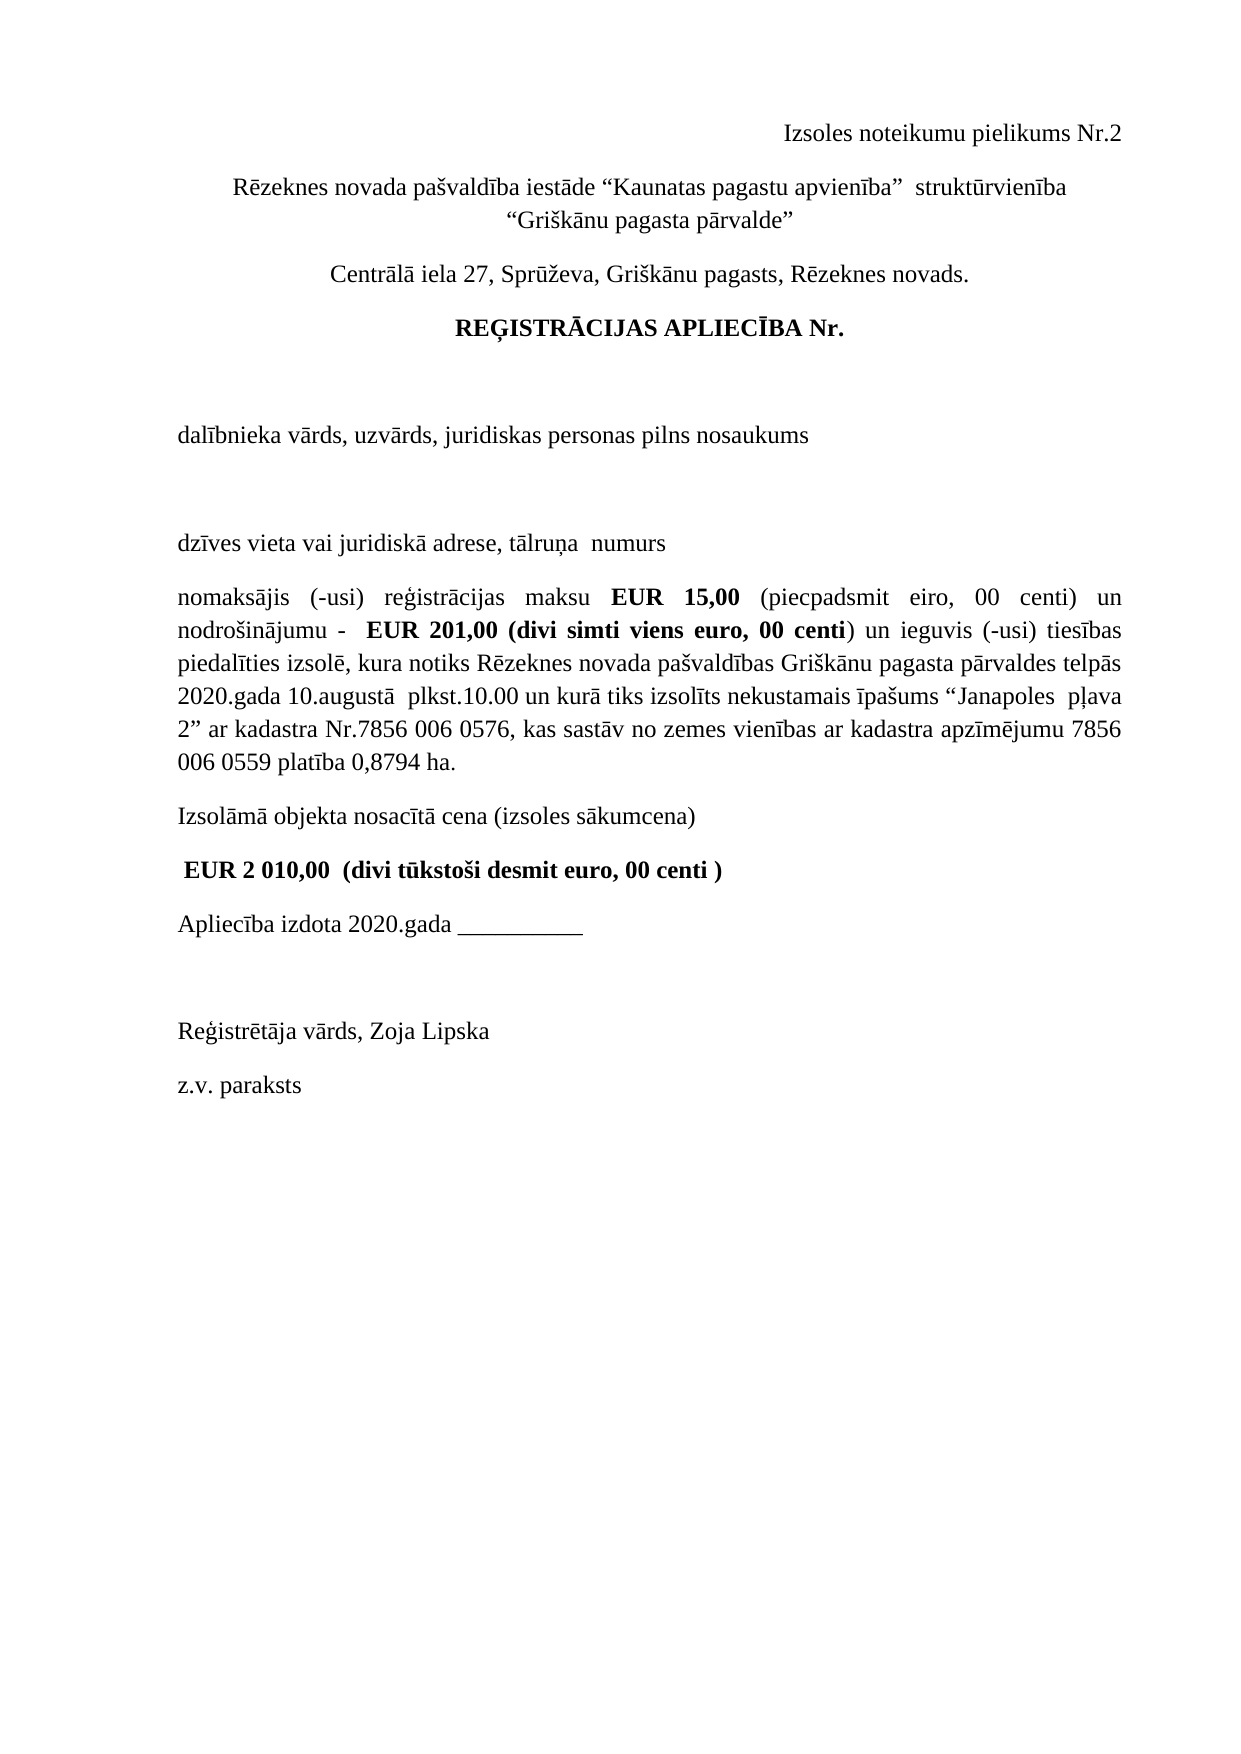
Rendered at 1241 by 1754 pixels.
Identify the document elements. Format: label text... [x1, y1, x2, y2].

text Apliecība izdota 2020.gada __________ [177, 909, 1122, 937]
text z.v. paraksts [177, 1070, 1122, 1099]
text EUR 2 010,00 (divi tūkstoši desmit euro, 00 centi ) [177, 855, 1122, 883]
text REĢISTRĀCIJAS APLIECĪBA Nr. [177, 313, 1122, 341]
text nomaksājis (-usi) reģistrācijas maksu EUR 15,00 (piecpadsmit eiro, 00 centi) un nodrošinājumu - EUR 201,00 (divi simti viens euro, 00 centi) un ieguvis (-usi) tiesības piedalīties izsolē, kura notiks Rēzeknes novada pašvaldības Griškānu pagasta pārvaldes telpās 2020.gada 10.augustā plkst.10.00 un kurā tiks izsolīts nekustamais īpašums “Janapoles pļava 2” ar kadastra Nr.7856 006 0576, kas sastāv no zemes vienības ar kadastra apzīmējumu 7856 006 0559 platība 0,8794 ha. [177, 582, 1122, 776]
text Rēzeknes novada pašvaldība iestāde “Kaunatas pagastu apvienība” struktūrvienība “Griškānu pagasta pārvalde” [177, 172, 1122, 234]
text Izsolāmā objekta nosacītā cena (izsoles sākumcena) [177, 801, 1122, 830]
text Izsoles noteikumu pielikums Nr.2 [177, 118, 1122, 147]
text Centrālā iela 27, Sprūževa, Griškānu pagasts, Rēzeknes novads. [177, 259, 1122, 288]
text dzīves vieta vai juridiskā adrese, tālruņa numurs [177, 528, 1122, 557]
text dalībnieka vārds, uzvārds, juridiskas personas pilns nosaukums [177, 420, 1122, 449]
text Reģistrētāja vārds, Zoja Lipska [177, 1016, 1122, 1045]
